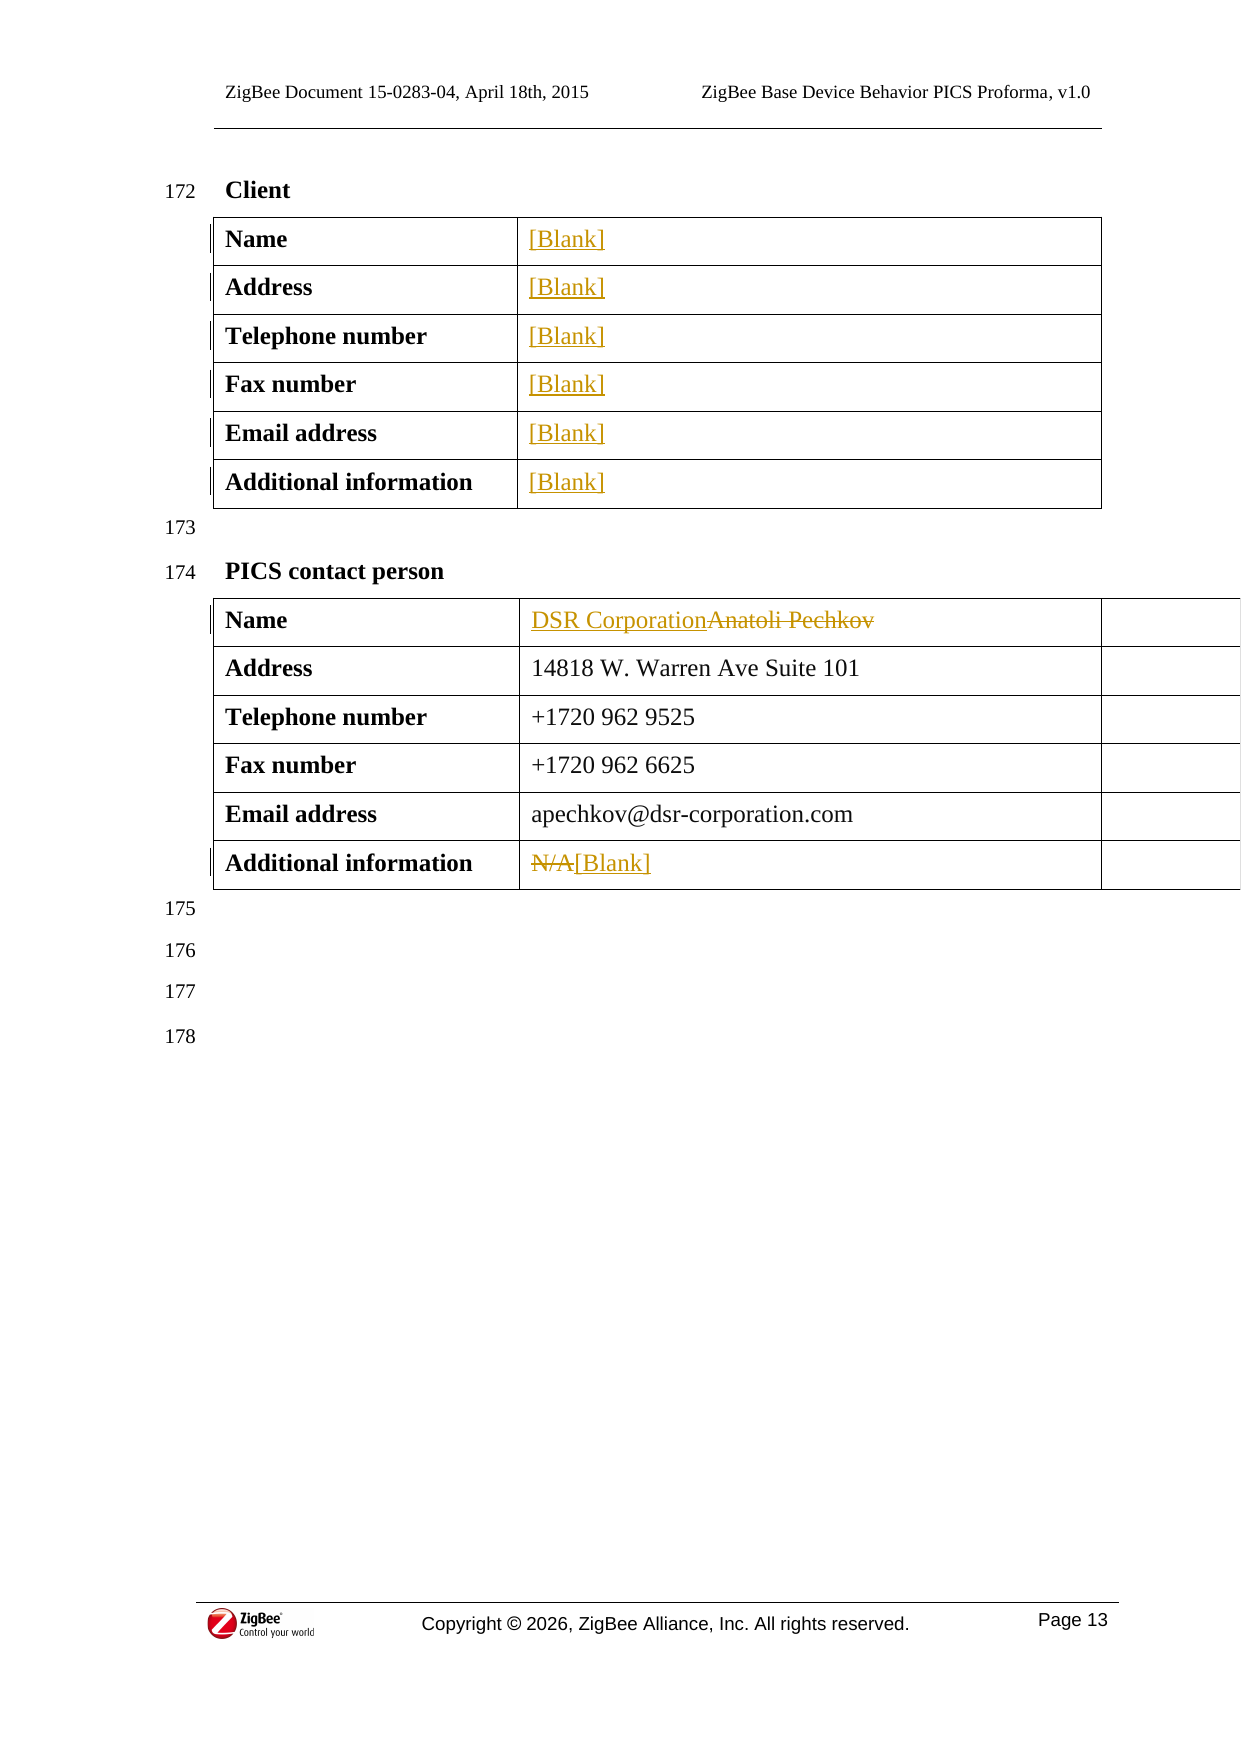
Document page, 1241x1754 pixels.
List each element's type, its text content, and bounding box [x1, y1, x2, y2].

table_header [1102, 599, 1240, 646]
table_cell Email address [214, 412, 517, 459]
table_cell Address [214, 647, 519, 695]
table_cell +1720 962 6625 [520, 744, 1101, 792]
table_cell Email address [214, 793, 519, 840]
table_cell Telephone number [214, 696, 519, 743]
table_cell [1102, 841, 1240, 889]
table_cell Fax number [214, 363, 517, 411]
table_cell apechkov@dsr-corporation.com [520, 793, 1101, 840]
text PICS contact person [225, 556, 1090, 585]
table_cell [518, 315, 1101, 362]
table_cell Additional information [214, 460, 517, 508]
table_header Name [214, 599, 519, 646]
table_cell [518, 460, 1101, 508]
table_cell [1102, 744, 1240, 792]
table_header [520, 599, 1101, 646]
table_cell [1102, 647, 1240, 695]
table_cell [1102, 696, 1240, 743]
table_cell 14818 W. Warren Ave Suite 101 [520, 647, 1101, 695]
table_cell [520, 841, 1101, 889]
table_cell Additional information [214, 841, 519, 889]
text Client [225, 175, 1090, 204]
table_cell Telephone number [214, 315, 517, 362]
table_cell [1102, 793, 1240, 840]
table_cell [518, 412, 1101, 459]
table_cell Fax number [214, 744, 519, 792]
table_cell Address [214, 266, 517, 314]
picture [207, 1608, 314, 1639]
table_cell +1720 962 9525 [520, 696, 1101, 743]
table_header Name [214, 218, 517, 265]
table_header [518, 218, 1101, 265]
table_cell [518, 363, 1101, 411]
table_cell [518, 266, 1101, 314]
